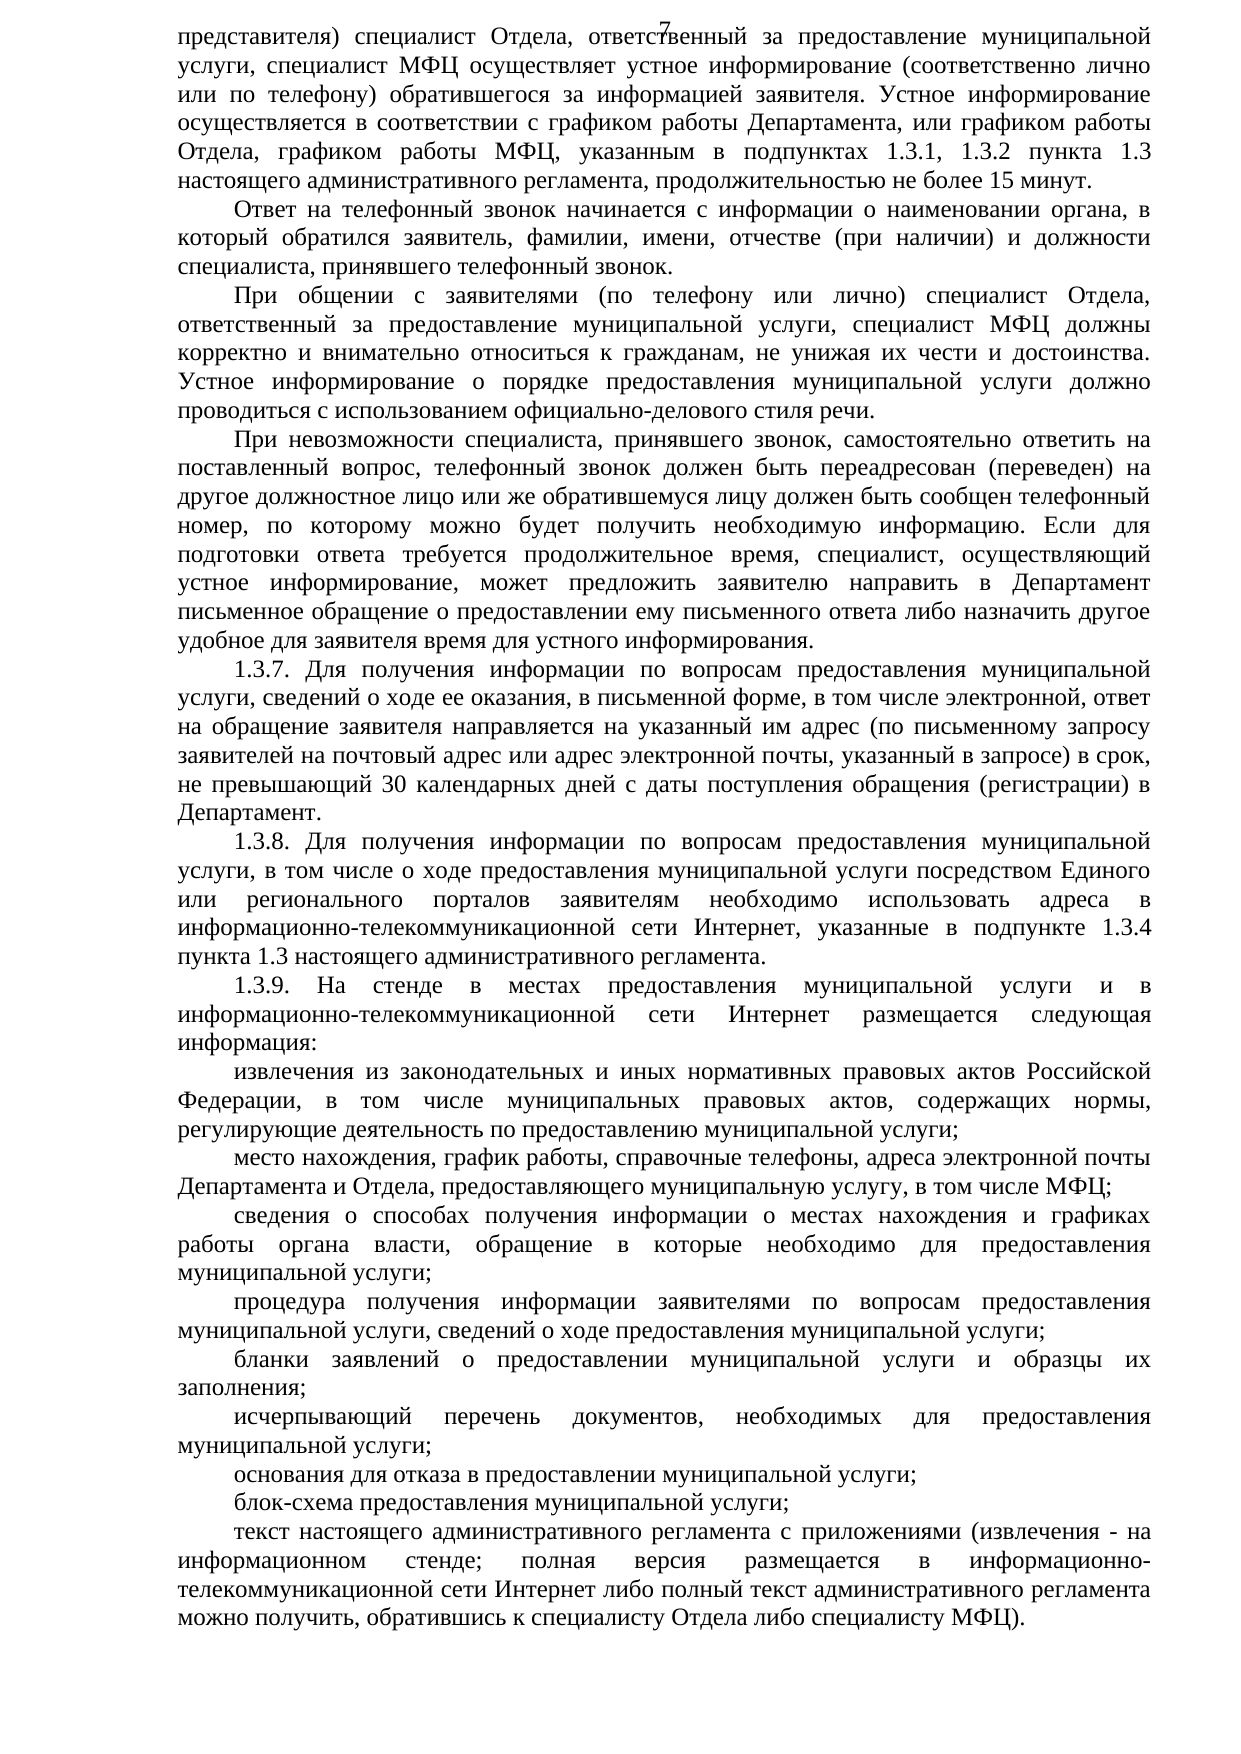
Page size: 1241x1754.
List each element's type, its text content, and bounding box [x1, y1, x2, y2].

text При общении с заявителями (по телефону или лично) специалист Отдела, ответственный за предоставление муниципальной услуги, специалист МФЦ должны корректно и внимательно относиться к гражданам, не унижая их чести и достоинства. Устное информирование о порядке предоставления муниципальной услуги должно проводиться с использованием официально-делового стиля речи. [177, 280, 1152, 424]
text основания для отказа в предоставлении муниципальной услуги; [177, 1459, 1152, 1487]
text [177, 21, 1152, 194]
text место нахождения, график работы, справочные телефоны, адреса электронной почты Департамента и Отдела, предоставляющего муниципальную услугу, в том числе МФЦ; [177, 1142, 1152, 1200]
text Ответ на телефонный звонок начинается с информации о наименовании органа, в который обратился заявитель, фамилии, имени, отчестве (при наличии) и должности специалиста, принявшего телефонный звонок. [177, 194, 1152, 280]
text 1.3.7. Для получения информации по вопросам предоставления муниципальной услуги, сведений о ходе ее оказания, в письменной форме, в том числе электронной, ответ на обращение заявителя направляется на указанный им адрес (по письменному запросу заявителей на почтовый адрес или адрес электронной почты, указанный в запросе) в срок, не превышающий 30 календарных дней с даты поступления обращения (регистрации) в Департамент. [177, 654, 1152, 826]
text 1.3.9. На стенде в местах предоставления муниципальной услуги и в информационно-телекоммуникационной сети Интернет размещается следующая информация: [177, 970, 1152, 1056]
text процедура получения информации заявителями по вопросам предоставления муниципальной услуги, сведений о ходе предоставления муниципальной услуги; [177, 1286, 1152, 1344]
text блок-схема предоставления муниципальной услуги; [177, 1487, 1152, 1516]
text извлечения из законодательных и иных нормативных правовых актов Российской Федерации, в том числе муниципальных правовых актов, содержащих нормы, регулирующие деятельность по предоставлению муниципальной услуги; [177, 1056, 1152, 1142]
text сведения о способах получения информации о местах нахождения и графиках работы органа власти, обращение в которые необходимо для предоставления муниципальной услуги; [177, 1200, 1152, 1286]
text исчерпывающий перечень документов, необходимых для предоставления муниципальной услуги; [177, 1401, 1152, 1459]
text При невозможности специалиста, принявшего звонок, самостоятельно ответить на поставленный вопрос, телефонный звонок должен быть переадресован (переведен) на другое должностное лицо или же обратившемуся лицу должен быть сообщен телефонный номер, по которому можно будет получить необходимую информацию. Если для подготовки ответа требуется продолжительное время, специалист, осуществляющий устное информирование, может предложить заявителю направить в Департамент письменное обращение о предоставлении ему письменного ответа либо назначить другое удобное для заявителя время для устного информирования. [177, 424, 1152, 654]
text текст настоящего административного регламента с приложениями (извлечения - на информационном стенде; полная версия размещается в информационно-телекоммуникационной сети Интернет либо полный текст административного регламента можно получить, обратившись к специалисту Отдела либо специалисту МФЦ). [177, 1516, 1152, 1631]
text 1.3.8. Для получения информации по вопросам предоставления муниципальной услуги, в том числе о ходе предоставления муниципальной услуги посредством Единого или регионального порталов заявителям необходимо использовать адреса в информационно-телекоммуникационной сети Интернет, указанные в подпункте 1.3.4 пункта 1.3 настоящего административного регламента. [177, 826, 1152, 970]
text бланки заявлений о предоставлении муниципальной услуги и образцы их заполнения; [177, 1344, 1152, 1401]
